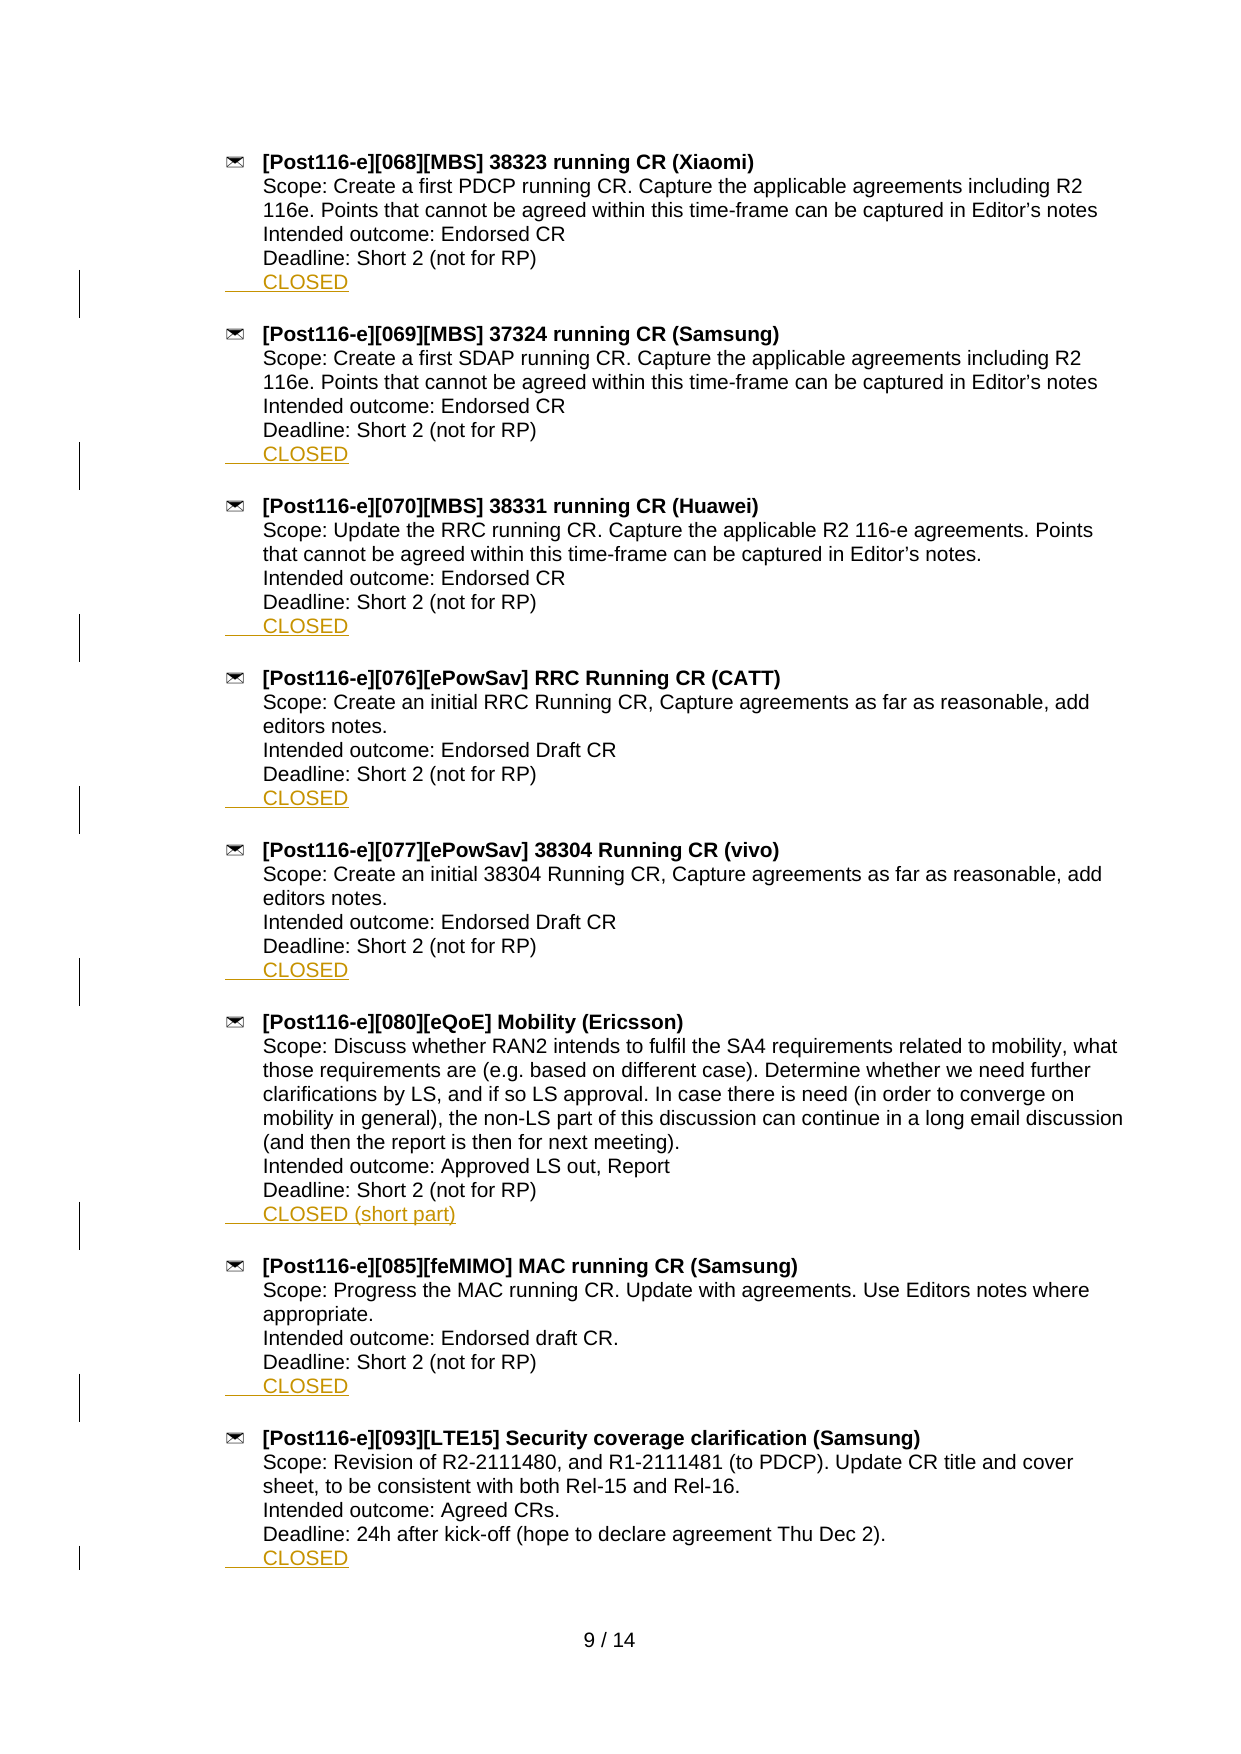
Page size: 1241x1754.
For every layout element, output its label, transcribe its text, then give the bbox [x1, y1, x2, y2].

text Deadline: 24h after kick-off (hope to declare agreement Thu Dec 2). [225, 1522, 1125, 1546]
list [Post116-e][068][MBS] 38323 running CR (Xiaomi) [225, 150, 1125, 174]
list [Post116-e][085][feMIMO] MAC running CR (Samsung) [225, 1254, 1125, 1278]
text Intended outcome: Endorsed Draft CR [225, 738, 1125, 762]
text Scope: Create a first PDCP running CR. Capture the applicable agreements including R2 116e. Points that cannot be agreed within this time-frame can be captured in Editor’s notes [225, 174, 1125, 222]
list [Post116-e][069][MBS] 37324 running CR (Samsung) [225, 322, 1125, 346]
text Intended outcome: Endorsed draft CR. [225, 1326, 1125, 1350]
text Intended outcome: Endorsed CR [225, 394, 1125, 418]
text Scope: Create an initial 38304 Running CR, Capture agreements as far as reasonable, add editors notes. [225, 862, 1125, 910]
list [Post116-e][080][eQoE] Mobility (Ericsson) [225, 1010, 1125, 1034]
text Deadline: Short 2 (not for RP) [225, 590, 1125, 614]
text Scope: Revision of R2-2111480, and R1-2111481 (to PDCP). Update CR title and cover sheet, to be consistent with both Rel-15 and Rel-16. [225, 1450, 1125, 1498]
text Scope: Discuss whether RAN2 intends to fulfil the SA4 requirements related to mobility, what those requirements are (e.g. based on different case). Determine whether we need further clarifications by LS, and if so LS approval. In case there is need (in order to converge on mobility in general), the non-LS part of this discussion can continue in a long email discussion (and then the report is then for next meeting). [225, 1034, 1125, 1154]
text Scope: Progress the MAC running CR. Update with agreements. Use Editors notes where appropriate. [225, 1278, 1125, 1326]
text Intended outcome: Endorsed Draft CR [225, 910, 1125, 934]
list [Post116-e][070][MBS] 38331 running CR (Huawei) [225, 494, 1125, 518]
text Deadline: Short 2 (not for RP) [225, 1350, 1125, 1374]
text Deadline: Short 2 (not for RP) [225, 418, 1125, 442]
list [Post116-e][093][LTE15] Security coverage clarification (Samsung) [225, 1426, 1125, 1450]
text Deadline: Short 2 (not for RP) [225, 762, 1125, 786]
text Intended outcome: Approved LS out, Report [225, 1154, 1125, 1178]
text Scope: Create an initial RRC Running CR, Capture agreements as far as reasonable, add editors notes. [225, 690, 1125, 738]
text Intended outcome: Agreed CRs. [225, 1498, 1125, 1522]
text Scope: Update the RRC running CR. Capture the applicable R2 116-e agreements. Points that cannot be agreed within this time-frame can be captured in Editor’s notes. [225, 518, 1125, 566]
list [Post116-e][076][ePowSav] RRC Running CR (CATT) [225, 666, 1125, 690]
text Deadline: Short 2 (not for RP) [225, 1178, 1125, 1202]
text Intended outcome: Endorsed CR [225, 222, 1125, 246]
list [Post116-e][077][ePowSav] 38304 Running CR (vivo) [225, 838, 1125, 862]
text Deadline: Short 2 (not for RP) [225, 246, 1125, 270]
text Intended outcome: Endorsed CR [225, 566, 1125, 590]
text Deadline: Short 2 (not for RP) [225, 934, 1125, 958]
text Scope: Create a first SDAP running CR. Capture the applicable agreements including R2 116e. Points that cannot be agreed within this time-frame can be captured in Editor’s notes [225, 346, 1125, 394]
